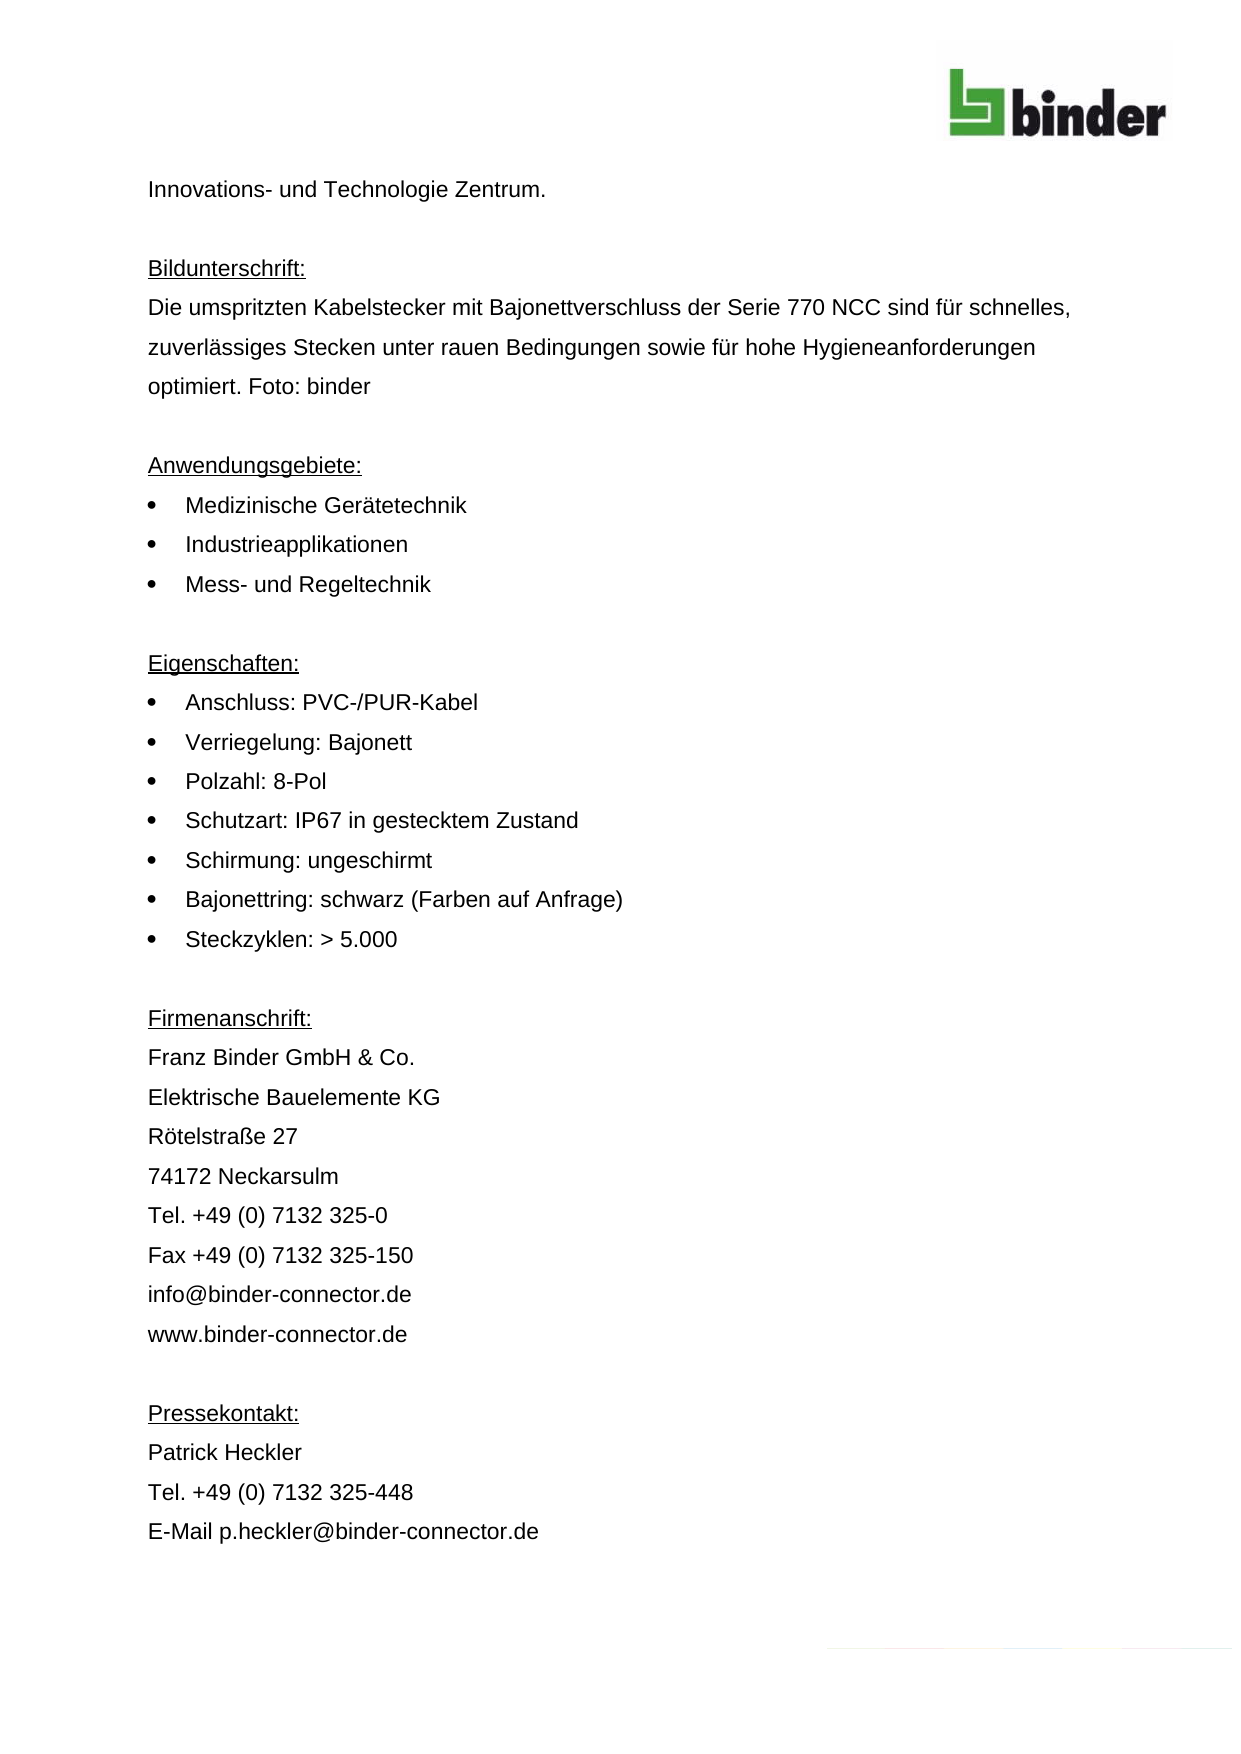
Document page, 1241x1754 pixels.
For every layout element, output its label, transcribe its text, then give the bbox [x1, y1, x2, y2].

list Polzahl: 8-Pol [148, 768, 1093, 794]
text Eigenschaften: [148, 649, 1093, 676]
list Bajonettring: schwarz (Farben auf Anfrage) [148, 886, 1093, 913]
text 74172 Neckarsulm [148, 1163, 1093, 1189]
list Steckzyklen: > 5.000 [148, 926, 1093, 952]
text Tel. +49 (0) 7132 325-0 [148, 1202, 1093, 1229]
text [148, 176, 1093, 478]
text Pressekontakt: [148, 1400, 1093, 1426]
text Tel. +49 (0) 7132 325-448 [148, 1479, 1093, 1505]
list Schirmung: ungeschirmt [148, 847, 1093, 873]
list Schutzart: IP67 in gestecktem Zustand [148, 807, 1093, 834]
text Rötelstraße 27 [148, 1123, 1093, 1150]
text Firmenanschrift: [148, 1005, 1093, 1031]
text Franz Binder GmbH & Co. Elektrische Bauelemente KG [148, 1044, 1093, 1110]
text info@binder-connector.de [148, 1281, 1093, 1308]
list Mess- und Regeltechnik [148, 571, 1093, 597]
text Fax +49 (0) 7132 325-150 [148, 1242, 1093, 1268]
list Anschluss: PVC-/PUR-Kabel [148, 689, 1093, 715]
list Verriegelung: Bajonett [148, 728, 1093, 755]
text www.binder-connector.de [148, 1321, 1093, 1347]
text Patrick Heckler [148, 1439, 1093, 1466]
text E-Mail p.heckler@binder-connector.de [148, 1518, 1093, 1544]
list Industrieapplikationen [148, 531, 1093, 557]
list Medizinische Gerätetechnik [148, 492, 1093, 518]
